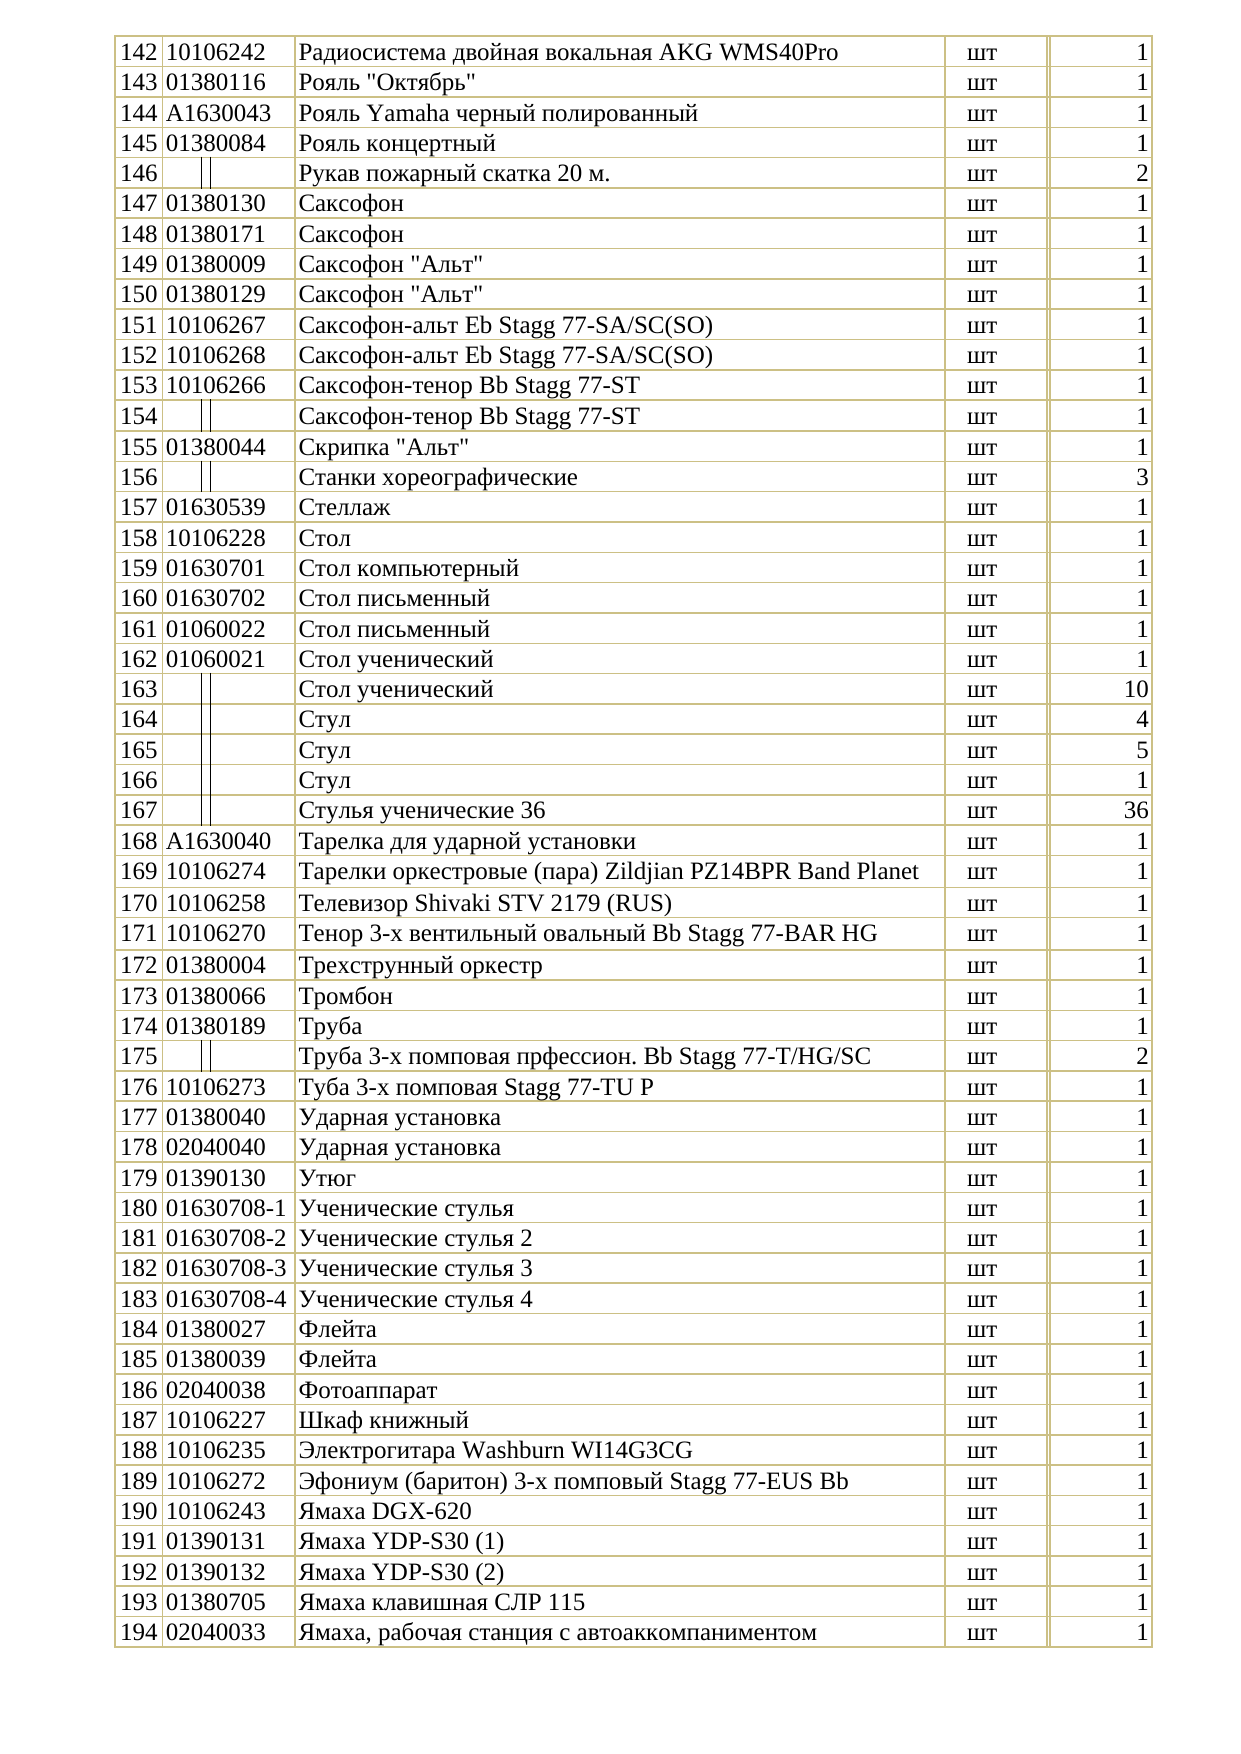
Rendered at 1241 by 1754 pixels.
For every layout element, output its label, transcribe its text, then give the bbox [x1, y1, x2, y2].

table_cell шт [946, 462, 1019, 491]
table_cell [1019, 1496, 1046, 1525]
table_cell 4 [1051, 705, 1151, 733]
table_cell Саксофон "Альт" [296, 280, 944, 308]
table_cell Рояль концертный [296, 128, 944, 157]
table_cell 148 [116, 219, 162, 248]
table_cell 1 [1051, 1132, 1151, 1161]
table_cell шт [946, 401, 1019, 430]
table_cell шт [946, 981, 1019, 1009]
table_cell Ямаха, рабочая станция с автоаккомпаниментом [296, 1617, 944, 1646]
table_cell 184 [116, 1314, 162, 1343]
table_cell Стол письменный [296, 583, 944, 612]
table_cell 173 [116, 981, 162, 1009]
table_cell [202, 401, 210, 430]
table_cell 01630708-4 [163, 1284, 294, 1313]
table_cell 186 [116, 1375, 162, 1403]
table_cell [1019, 705, 1046, 733]
table_cell 150 [116, 280, 162, 308]
table_cell 1 [1051, 492, 1151, 521]
table_cell шт [946, 1284, 1019, 1313]
table_cell шт [946, 553, 1019, 582]
table_cell Фотоаппарат [296, 1375, 944, 1403]
table_cell [1019, 1223, 1046, 1252]
table_cell 177 [116, 1102, 162, 1131]
table_cell 1 [1051, 1405, 1151, 1434]
table_cell [1019, 1102, 1046, 1131]
table_cell [1019, 644, 1046, 673]
table_cell Саксофон-тенор Bb Stagg 77-ST [296, 401, 944, 430]
table_cell 2 [1051, 158, 1151, 187]
table_cell [1019, 796, 1046, 824]
table_cell 192 [116, 1557, 162, 1585]
table_cell [1019, 1375, 1046, 1403]
table_cell [1019, 583, 1046, 612]
table_cell 1 [1051, 1284, 1151, 1313]
table_cell 1 [1051, 340, 1151, 369]
table_cell Флейта [296, 1345, 944, 1373]
table_cell [1019, 553, 1046, 582]
table_cell Стол [296, 523, 944, 551]
table_cell [202, 705, 210, 733]
table_cell [211, 796, 294, 824]
table_cell Ударная установка [296, 1132, 944, 1161]
table_cell шт [946, 1557, 1019, 1585]
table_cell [296, 37, 944, 66]
table_cell 01380130 [163, 189, 294, 217]
table_cell [163, 1041, 201, 1070]
table_cell [1019, 523, 1046, 551]
table_cell 10106258 [163, 888, 294, 917]
table_cell шт [946, 189, 1019, 217]
table_cell [163, 705, 201, 733]
table_cell 3 [1051, 462, 1151, 491]
table_cell 1 [1051, 219, 1151, 248]
table_cell [202, 796, 210, 824]
table_cell 166 [116, 765, 162, 794]
table_cell Шкаф книжный [296, 1405, 944, 1434]
table_cell 01380009 [163, 249, 294, 278]
table_cell Утюг [296, 1163, 944, 1191]
table_cell шт [946, 1072, 1019, 1100]
table_cell 01380040 [163, 1102, 294, 1131]
table_cell [1019, 856, 1046, 886]
table_cell шт [946, 888, 1019, 917]
table_cell Стол компьютерный [296, 553, 944, 582]
table_cell [163, 674, 201, 703]
table_cell [211, 705, 294, 733]
table_cell [1019, 1011, 1046, 1040]
table_cell 01060022 [163, 614, 294, 642]
table_cell шт [946, 796, 1019, 824]
table_cell [1019, 1254, 1046, 1282]
table_cell 156 [116, 462, 162, 491]
table_cell Труба [296, 1011, 944, 1040]
table_cell шт [946, 249, 1019, 278]
table_cell шт [946, 765, 1019, 794]
table_cell [202, 674, 210, 703]
table_cell шт [946, 951, 1019, 979]
table_cell [1019, 1193, 1046, 1222]
table_cell [1019, 310, 1046, 338]
table_cell 182 [116, 1254, 162, 1282]
table_cell 01390130 [163, 1163, 294, 1191]
table_cell [211, 462, 294, 491]
table_cell 152 [116, 340, 162, 369]
table_cell 194 [116, 1617, 162, 1646]
table_cell 1 [1051, 765, 1151, 794]
table_cell 157 [116, 492, 162, 521]
table_cell Скрипка "Альт" [296, 432, 944, 461]
table_cell Стул [296, 735, 944, 764]
table_cell [1019, 1466, 1046, 1494]
table_cell [1019, 158, 1046, 187]
table_cell шт [946, 1011, 1019, 1040]
table_cell Ученические стулья 3 [296, 1254, 944, 1282]
table_cell Стулья ученические 36 [296, 796, 944, 824]
table_cell шт [946, 280, 1019, 308]
table_cell [1019, 1163, 1046, 1191]
table_cell шт [946, 128, 1019, 157]
table_cell 161 [116, 614, 162, 642]
table_cell [1019, 219, 1046, 248]
table_cell 163 [116, 674, 162, 703]
table_cell 169 [116, 856, 162, 886]
table_cell [202, 1041, 210, 1070]
table_cell 1 [1051, 614, 1151, 642]
table_cell шт [946, 1223, 1019, 1252]
table_cell 1 [1051, 37, 1151, 66]
table_cell Рукав пожарный скатка 20 м. [296, 158, 944, 187]
table_cell 172 [116, 951, 162, 979]
table_cell шт [946, 826, 1019, 854]
table_cell Эфониум (баритон) 3-х помповый Stagg 77-EUS Bb [296, 1466, 944, 1494]
table_cell шт [946, 1466, 1019, 1494]
table_cell 179 [116, 1163, 162, 1191]
table_cell 01630539 [163, 492, 294, 521]
table_cell 147 [116, 189, 162, 217]
table_cell 1 [1051, 280, 1151, 308]
table_cell 176 [116, 1072, 162, 1100]
table_cell 01060021 [163, 644, 294, 673]
table_cell 187 [116, 1405, 162, 1434]
table_cell 1 [1051, 128, 1151, 157]
table_cell 01630708-3 [163, 1254, 294, 1282]
table_cell шт [946, 1314, 1019, 1343]
table_cell шт [946, 1405, 1019, 1434]
table_cell [211, 401, 294, 430]
table_cell 1 [1051, 951, 1151, 979]
table_cell 1 [1051, 1375, 1151, 1403]
table_cell 01380084 [163, 128, 294, 157]
table_cell 146 [116, 158, 162, 187]
table_cell [1019, 340, 1046, 369]
table_cell [1019, 888, 1046, 917]
table_cell 171 [116, 918, 162, 949]
table_cell [211, 765, 294, 794]
table_cell 10106228 [163, 523, 294, 551]
table_cell Стул [296, 705, 944, 733]
table_cell шт [946, 1617, 1019, 1646]
table_cell 01380189 [163, 1011, 294, 1040]
table_cell Туба 3-х помповая Stagg 77-TU P [296, 1072, 944, 1100]
table_cell 1 [1051, 583, 1151, 612]
table_cell 10106242 [163, 37, 294, 66]
table_cell 1 [1051, 1587, 1151, 1616]
table_cell шт [946, 1254, 1019, 1282]
table_cell шт [946, 492, 1019, 521]
table_cell [202, 765, 210, 794]
table_cell 170 [116, 888, 162, 917]
table_cell 10106273 [163, 1072, 294, 1100]
table_cell 1 [1051, 1466, 1151, 1494]
table_cell Ученические стулья 2 [296, 1223, 944, 1252]
table_cell 1 [1051, 1193, 1151, 1222]
table_cell [1019, 1284, 1046, 1313]
table_cell Тенор 3-х вентильный овальный Bb Stagg 77-BAR HG [296, 918, 944, 949]
table_cell 01390131 [163, 1526, 294, 1555]
table_cell 01630701 [163, 553, 294, 582]
table_cell шт [946, 856, 1019, 886]
table_cell 1 [1051, 1526, 1151, 1555]
table_cell шт [946, 1496, 1019, 1525]
table_cell [1019, 951, 1046, 979]
table_cell шт [946, 583, 1019, 612]
table_cell шт [946, 1526, 1019, 1555]
table_cell шт [946, 1193, 1019, 1222]
table_cell [202, 462, 210, 491]
table_cell шт [946, 1345, 1019, 1373]
table_cell шт [946, 1587, 1019, 1616]
table_cell Станки хореографические [296, 462, 944, 491]
table_cell Электрогитара Washburn WI14G3CG [296, 1436, 944, 1464]
table_cell 183 [116, 1284, 162, 1313]
table_cell шт [946, 735, 1019, 764]
table_cell Рояль "Октябрь" [296, 67, 944, 96]
table_cell Рояль Yamaha черный полированный [296, 98, 944, 126]
table_cell 01630708-1 [163, 1193, 294, 1222]
table_cell Стол ученический [296, 674, 944, 703]
table_cell 149 [116, 249, 162, 278]
table_cell 144 [116, 98, 162, 126]
table_cell 1 [1051, 1163, 1151, 1191]
table_cell Саксофон-альт Eb Stagg 77-SA/SC(SO) [296, 340, 944, 369]
table_cell 1 [1051, 1072, 1151, 1100]
table_cell 02040038 [163, 1375, 294, 1403]
table_cell 1 [1051, 98, 1151, 126]
table_cell шт [946, 674, 1019, 703]
table_cell 1 [1051, 401, 1151, 430]
table_cell 01630708-2 [163, 1223, 294, 1252]
table_cell 185 [116, 1345, 162, 1373]
table_cell Ученические стулья [296, 1193, 944, 1222]
table_cell 145 [116, 128, 162, 157]
table_cell 01380066 [163, 981, 294, 1009]
table_cell [1019, 1557, 1046, 1585]
table_cell шт [946, 432, 1019, 461]
table_cell Ямаха YDP-S30 (2) [296, 1557, 944, 1585]
table_cell 02040040 [163, 1132, 294, 1161]
table_cell 10 [1051, 674, 1151, 703]
table_cell [1019, 1617, 1046, 1646]
table_cell 02040033 [163, 1617, 294, 1646]
table_cell А1630040 [163, 826, 294, 854]
table_cell 10106270 [163, 918, 294, 949]
table_cell 164 [116, 705, 162, 733]
table_cell 1 [1051, 1496, 1151, 1525]
table_cell 191 [116, 1526, 162, 1555]
table_cell [1019, 1526, 1046, 1555]
table_cell Ударная установка [296, 1102, 944, 1131]
table_cell 01380116 [163, 67, 294, 96]
table_cell [1019, 1436, 1046, 1464]
table_cell Саксофон-тенор Bb Stagg 77-ST [296, 371, 944, 399]
table_cell 155 [116, 432, 162, 461]
table_cell 188 [116, 1436, 162, 1464]
table_cell шт [946, 705, 1019, 733]
table_cell 153 [116, 371, 162, 399]
table_cell 10106227 [163, 1405, 294, 1434]
table_cell 01390132 [163, 1557, 294, 1585]
table_cell 01380004 [163, 951, 294, 979]
table_cell 1 [1051, 1617, 1151, 1646]
table_cell шт [946, 219, 1019, 248]
table_cell Труба 3-х помповая прфессион. Bb Stagg 77-T/HG/SC [296, 1041, 944, 1070]
table_cell Стеллаж [296, 492, 944, 521]
table_cell 154 [116, 401, 162, 430]
table_cell шт [946, 371, 1019, 399]
table_cell 2 [1051, 1041, 1151, 1070]
table_cell [163, 158, 201, 187]
table_cell 168 [116, 826, 162, 854]
table_cell [1019, 401, 1046, 430]
table_cell Ямаха клавишная СЛР 115 [296, 1587, 944, 1616]
table_cell [1019, 1132, 1046, 1161]
table_cell 01380044 [163, 432, 294, 461]
table_cell шт [946, 310, 1019, 338]
table_cell Саксофон [296, 219, 944, 248]
table_cell 1 [1051, 981, 1151, 1009]
table_cell шт [946, 37, 1019, 66]
table_cell 193 [116, 1587, 162, 1616]
table_cell 1 [1051, 523, 1151, 551]
table_cell 1 [1051, 310, 1151, 338]
table_cell 1 [1051, 1102, 1151, 1131]
table_cell 36 [1051, 796, 1151, 824]
table_cell [211, 158, 294, 187]
table_cell [1019, 735, 1046, 764]
table_cell 5 [1051, 735, 1151, 764]
table_cell 1 [1051, 826, 1151, 854]
table_cell 1 [1051, 1011, 1151, 1040]
table_cell 1 [1051, 1314, 1151, 1343]
table_cell [1019, 1587, 1046, 1616]
table_cell шт [946, 1102, 1019, 1131]
table_cell [1019, 37, 1046, 66]
table_cell 01630702 [163, 583, 294, 612]
table_cell шт [946, 614, 1019, 642]
table_cell [1019, 1041, 1046, 1070]
table_cell [202, 158, 210, 187]
table_cell [1019, 189, 1046, 217]
table_cell шт [946, 340, 1019, 369]
table_cell 160 [116, 583, 162, 612]
table_cell 1 [1051, 67, 1151, 96]
table_cell Ямаха YDP-S30 (1) [296, 1526, 944, 1555]
table_cell [1019, 432, 1046, 461]
table_cell шт [946, 98, 1019, 126]
table_cell Телевизор Shivaki STV 2179 (RUS) [296, 888, 944, 917]
table_cell шт [946, 1132, 1019, 1161]
table_cell 01380171 [163, 219, 294, 248]
table_cell 1 [1051, 371, 1151, 399]
table_cell [1019, 918, 1046, 949]
table_cell шт [946, 1041, 1019, 1070]
table_cell 142 [116, 37, 162, 66]
table_cell 162 [116, 644, 162, 673]
table_cell 10106235 [163, 1436, 294, 1464]
table_cell Саксофон "Альт" [296, 249, 944, 278]
table_cell 181 [116, 1223, 162, 1252]
table_cell 178 [116, 1132, 162, 1161]
table_cell шт [946, 523, 1019, 551]
table_cell Ямаха DGX-620 [296, 1496, 944, 1525]
table_cell 1 [1051, 1254, 1151, 1282]
table_cell 01380039 [163, 1345, 294, 1373]
table_cell [163, 796, 201, 824]
table_cell [1019, 765, 1046, 794]
table_cell 10106272 [163, 1466, 294, 1494]
table_cell Саксофон-альт Eb Stagg 77-SA/SC(SO) [296, 310, 944, 338]
table_cell [1019, 371, 1046, 399]
table_cell 01380705 [163, 1587, 294, 1616]
table_cell Тарелка для ударной установки [296, 826, 944, 854]
table_cell 158 [116, 523, 162, 551]
table_cell Трехструнный оркестр [296, 951, 944, 979]
table_cell [202, 735, 210, 764]
table_cell [1019, 128, 1046, 157]
table_cell [1019, 462, 1046, 491]
table_cell Ученические стулья 4 [296, 1284, 944, 1313]
table_cell [163, 462, 201, 491]
table_cell 1 [1051, 918, 1151, 949]
table_cell 175 [116, 1041, 162, 1070]
table_cell 1 [1051, 1436, 1151, 1464]
table_cell Саксофон [296, 189, 944, 217]
table_cell шт [946, 67, 1019, 96]
table_cell [211, 1041, 294, 1070]
table_cell 1 [1051, 644, 1151, 673]
table_cell А1630043 [163, 98, 294, 126]
table_cell [163, 401, 201, 430]
table_cell 1 [1051, 553, 1151, 582]
table_cell 159 [116, 553, 162, 582]
table_cell 1 [1051, 1557, 1151, 1585]
table_cell 1 [1051, 249, 1151, 278]
table_cell Флейта [296, 1314, 944, 1343]
table_cell 1 [1051, 432, 1151, 461]
table_cell [1019, 67, 1046, 96]
table_cell 165 [116, 735, 162, 764]
table_cell шт [946, 158, 1019, 187]
table_cell шт [946, 1436, 1019, 1464]
table_cell 10106243 [163, 1496, 294, 1525]
table_cell 01380027 [163, 1314, 294, 1343]
table_cell Стул [296, 765, 944, 794]
table_cell шт [946, 918, 1019, 949]
table_cell Стол ученический [296, 644, 944, 673]
table_cell 10106267 [163, 310, 294, 338]
table_cell шт [946, 1163, 1019, 1191]
table_cell Тарелки оркестровые (пара) Zildjian PZ14BPR Band Planet [296, 856, 944, 886]
table_cell [1019, 98, 1046, 126]
table_cell 10106266 [163, 371, 294, 399]
table_cell [1019, 1072, 1046, 1100]
table_cell [1019, 1314, 1046, 1343]
table_cell 189 [116, 1466, 162, 1494]
table_cell шт [946, 1375, 1019, 1403]
table_cell [1019, 981, 1046, 1009]
table_cell 1 [1051, 1223, 1151, 1252]
table_cell [211, 674, 294, 703]
table_cell 180 [116, 1193, 162, 1222]
table_cell 10106268 [163, 340, 294, 369]
table_cell 1 [1051, 888, 1151, 917]
table_cell 01380129 [163, 280, 294, 308]
table_cell шт [946, 644, 1019, 673]
table_cell Стол письменный [296, 614, 944, 642]
table_cell 10106274 [163, 856, 294, 886]
table_cell [1019, 674, 1046, 703]
table_cell [163, 765, 201, 794]
table_cell [163, 735, 201, 764]
table_cell 1 [1051, 1345, 1151, 1373]
table_cell [1019, 826, 1046, 854]
table_cell Тромбон [296, 981, 944, 1009]
table_cell [1019, 614, 1046, 642]
table_cell [211, 735, 294, 764]
table_cell [1019, 249, 1046, 278]
table_cell 174 [116, 1011, 162, 1040]
table_cell 1 [1051, 189, 1151, 217]
table_cell [1019, 1405, 1046, 1434]
table_cell 143 [116, 67, 162, 96]
table_cell [1019, 492, 1046, 521]
table_cell [1019, 1345, 1046, 1373]
table_cell 151 [116, 310, 162, 338]
table_cell 167 [116, 796, 162, 824]
table_cell 1 [1051, 856, 1151, 886]
table_cell [1019, 280, 1046, 308]
table_cell 190 [116, 1496, 162, 1525]
